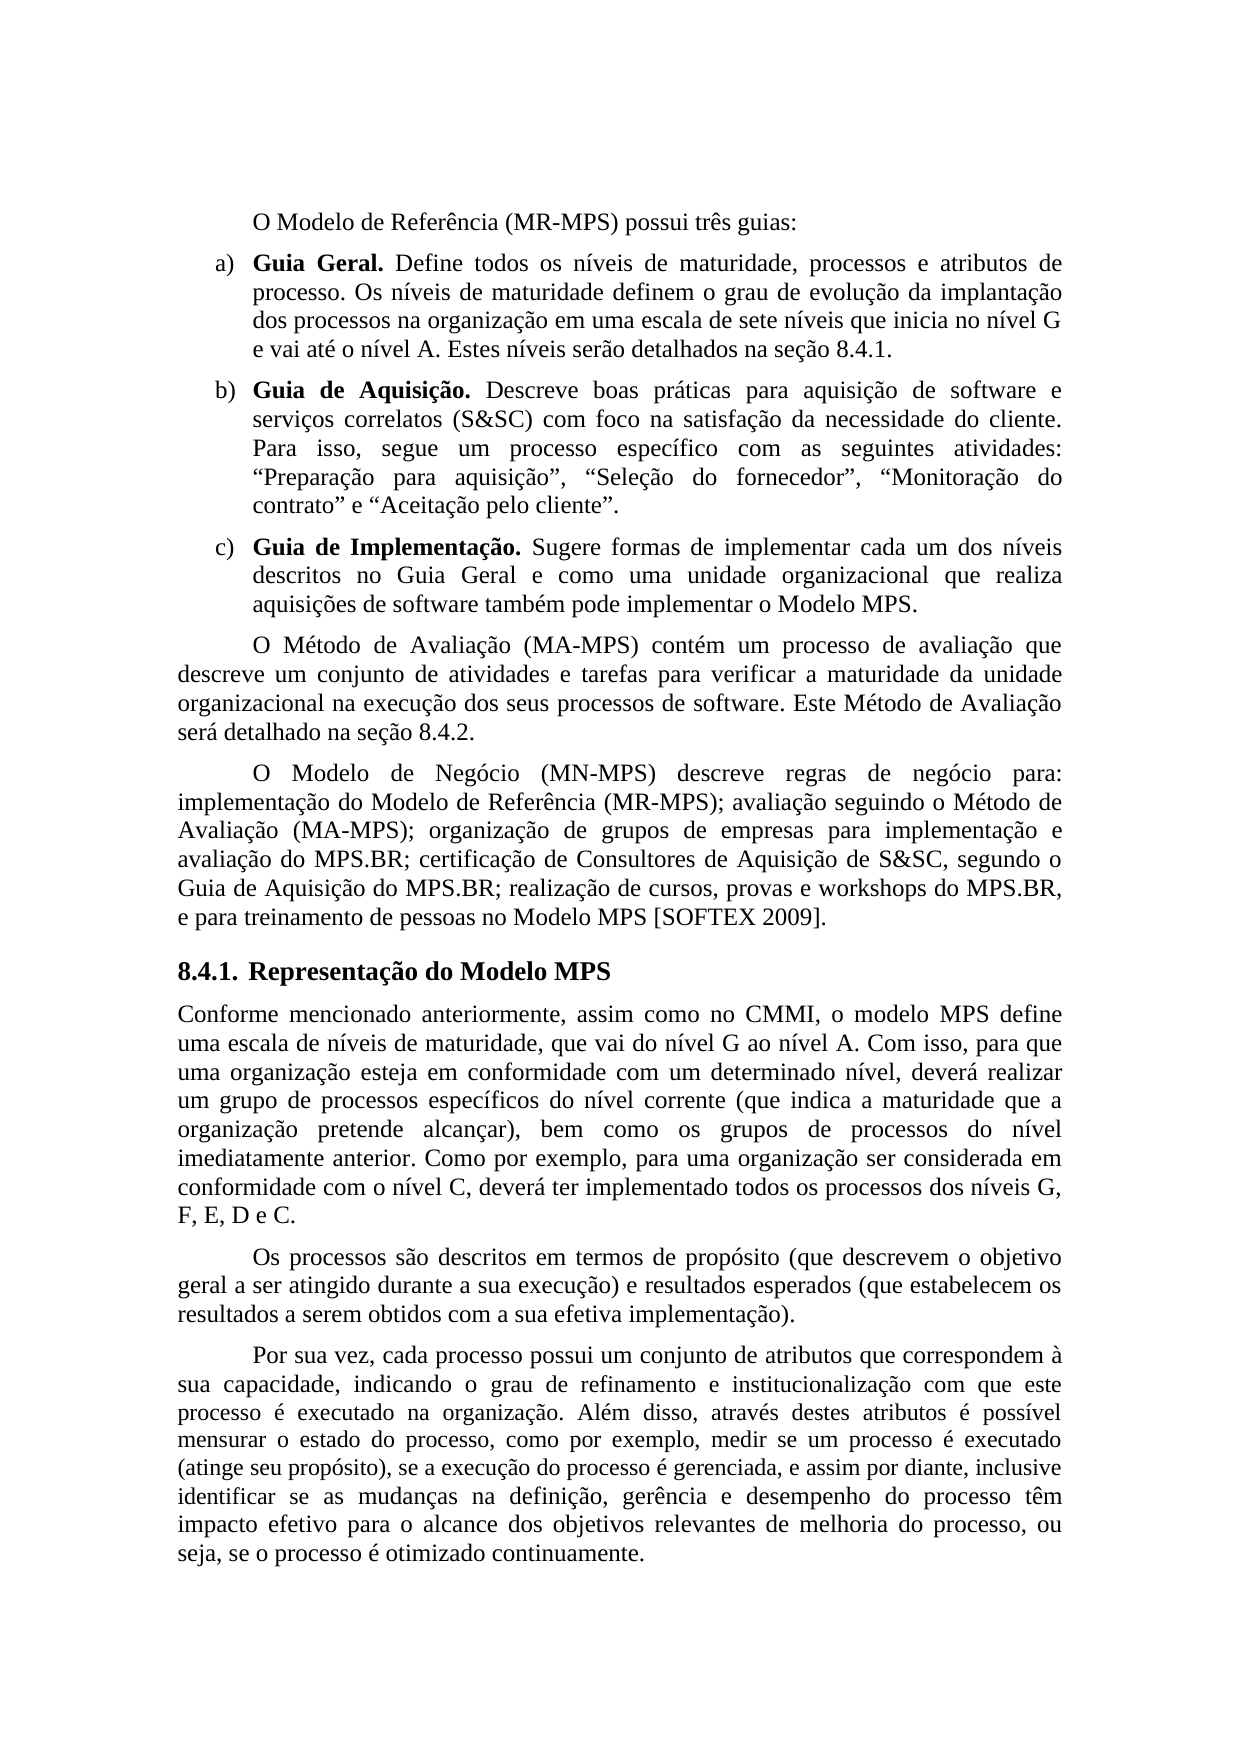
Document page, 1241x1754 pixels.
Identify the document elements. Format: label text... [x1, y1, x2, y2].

text O Modelo de Referência (MR-MPS) possui três guias: [177, 207, 1063, 236]
text O Método de Avaliação (MA-MPS) contém um processo de avaliação que descreve um conjunto de atividades e tarefas para verificar a maturidade da unidade organizacional na execução dos seus processos de software. Este Método de Avaliação será detalhado na seção 8.4.2. [177, 631, 1063, 746]
text Os processos são descritos em termos de propósito (que descrevem o objetivo geral a ser atingido durante a sua execução) e resultados esperados (que estabelecem os resultados a serem obtidos com a sua efetiva implementação). [177, 1242, 1063, 1328]
list Guia de Implementação. Sugere formas de implementar cada um dos níveis descritos no Guia Geral e como uma unidade organizacional que realiza aquisições de software também pode implementar o Modelo MPS. [215, 532, 1063, 618]
text Representação do Modelo MPS [177, 956, 1063, 987]
text Conforme mencionado anteriormente, assim como no CMMI, o modelo MPS define uma escala de níveis de maturidade, que vai do nível G ao nível A. Com isso, para que uma organização esteja em conformidade com um determinado nível, deverá realizar um grupo de processos específicos do nível corrente (que indica a maturidade que a organização pretende alcançar), bem como os grupos de processos do nível imediatamente anterior. Como por exemplo, para uma organização ser considerada em conformidade com o nível C, deverá ter implementado todos os processos dos níveis G, F, E, D e C. [177, 999, 1063, 1229]
list Guia de Aquisição. Descreve boas práticas para aquisição de software e serviços correlatos (S&SC) com foco na satisfação da necessidade do cliente. Para isso, segue um processo específico com as seguintes atividades: “Preparação para aquisição”, “Seleção do fornecedor”, “Monitoração do contrato” e “Aceitação pelo cliente”. [215, 376, 1063, 519]
text O Modelo de Negócio (MN-MPS) descreve regras de negócio para: implementação do Modelo de Referência (MR-MPS); avaliação seguindo o Método de Avaliação (MA-MPS); organização de grupos de empresas para implementação e avaliação do MPS.BR; certificação de Consultores de Aquisição de S&SC, segundo o Guia de Aquisição do MPS.BR; realização de cursos, provas e workshops do MPS.BR, e para treinamento de pessoas no Modelo MPS [SOFTEX 2009]. [177, 758, 1063, 931]
text Por sua vez, cada processo possui um conjunto de atributos que correspondem à sua capacidade, indicando o grau de refinamento e institucionalização com que este processo é executado na organização. Além disso, através destes atributos é possível mensurar o estado do processo, como por exemplo, medir se um processo é executado (atinge seu propósito), se a execução do processo é gerenciada, e assim por diante, inclusive identificar se as mudanças na definição, gerência e desempenho do processo têm impacto efetivo para o alcance dos objetivos relevantes de melhoria do processo, ou seja, se o processo é otimizado continuamente. [177, 1340, 1063, 1567]
list Guia Geral. Define todos os níveis de maturidade, processos e atributos de processo. Os níveis de maturidade definem o grau de evolução da implantação dos processos na organização em uma escala de sete níveis que inicia no nível G e vai até o nível A. Estes níveis serão detalhados na seção 8.4.1. [215, 248, 1063, 363]
